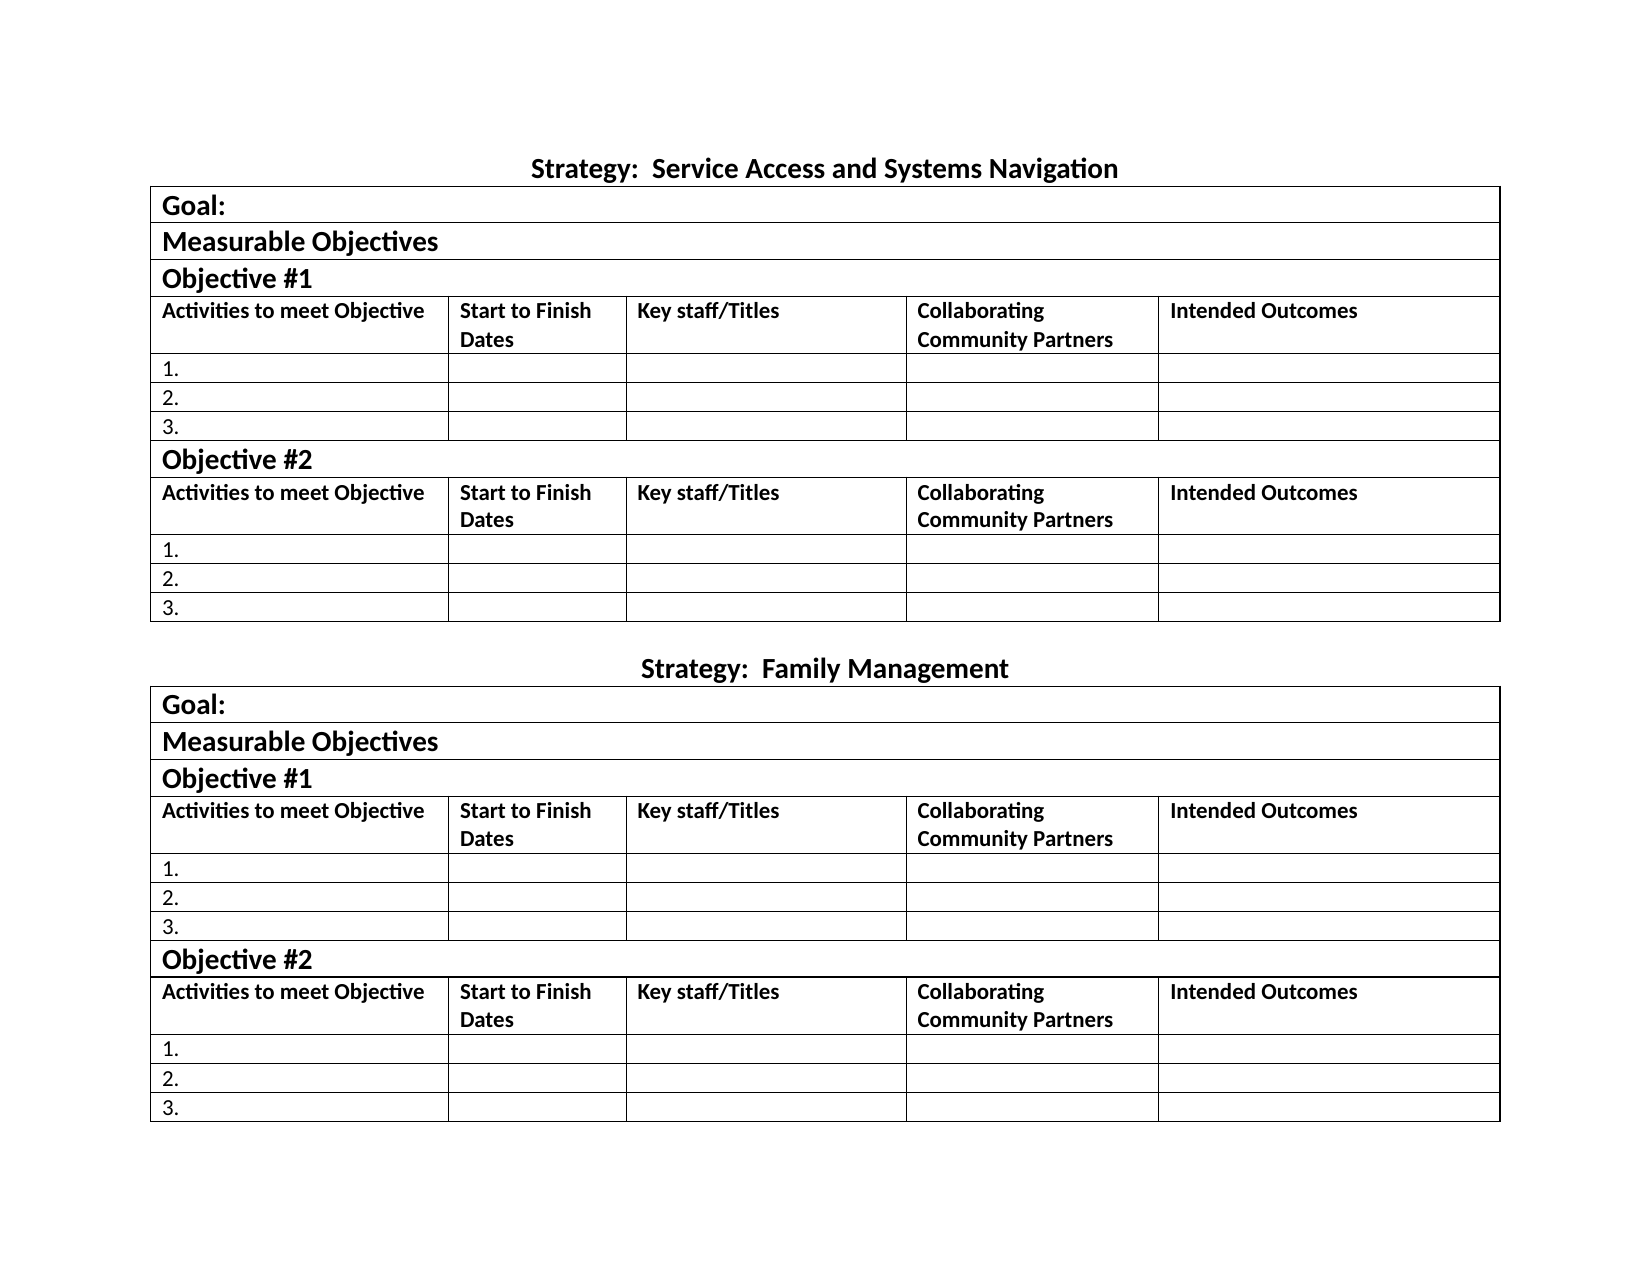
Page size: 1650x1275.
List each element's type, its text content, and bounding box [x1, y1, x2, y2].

table_cell [1159, 535, 1499, 563]
table_cell 1. [151, 535, 448, 563]
table_cell Objective #2 [151, 441, 1499, 477]
table_cell 3. [151, 912, 448, 940]
table_cell [907, 912, 1158, 940]
table_cell [907, 383, 1158, 411]
table_cell [449, 912, 626, 940]
table_cell [1159, 1064, 1499, 1092]
table_cell Key staff/Titles [627, 478, 906, 534]
table_cell 1. [151, 854, 448, 882]
table_cell [627, 535, 906, 563]
table_cell Intended Outcomes [1159, 478, 1499, 534]
table_cell [1159, 854, 1499, 882]
table_cell 2. [151, 383, 448, 411]
table_cell [627, 1093, 906, 1121]
table_cell [627, 912, 906, 940]
table_cell [627, 883, 906, 911]
table_cell 3. [151, 593, 448, 621]
table_cell [1159, 912, 1499, 940]
table_cell Intended Outcomes [1159, 297, 1499, 353]
table_cell Activities to meet Objective [151, 297, 448, 353]
table_cell [627, 1035, 906, 1063]
table_cell [907, 593, 1158, 621]
table_cell 2. [151, 564, 448, 592]
table_cell Collaborating Community Partners [907, 297, 1158, 353]
table_cell Objective #1 [151, 260, 1499, 296]
table_cell Intended Outcomes [1159, 978, 1499, 1033]
table_cell [449, 383, 626, 411]
table_cell [449, 412, 626, 440]
table_cell [627, 383, 906, 411]
table_cell Intended Outcomes [1159, 797, 1499, 853]
table_cell [907, 412, 1158, 440]
table_cell [627, 412, 906, 440]
table_cell Start to Finish Dates [449, 478, 626, 534]
table_cell [907, 535, 1158, 563]
table_cell [1159, 1093, 1499, 1121]
table_cell [449, 1035, 626, 1063]
table_cell Start to Finish Dates [449, 978, 626, 1033]
table_cell Key staff/Titles [627, 978, 906, 1033]
table_cell Activities to meet Objective [151, 978, 448, 1033]
table_cell [907, 1035, 1158, 1063]
table_cell [1159, 383, 1499, 411]
table_cell [907, 883, 1158, 911]
table_cell [449, 854, 626, 882]
table_cell [907, 564, 1158, 592]
table_cell [627, 354, 906, 382]
table_cell Key staff/Titles [627, 797, 906, 853]
table_cell [449, 564, 626, 592]
table_cell 1. [151, 1035, 448, 1063]
table_cell Objective #1 [151, 760, 1499, 796]
table_cell Start to Finish Dates [449, 797, 626, 853]
table_cell Collaborating Community Partners [907, 797, 1158, 853]
table_cell Collaborating Community Partners [907, 478, 1158, 534]
table_cell Measurable Objectives [151, 723, 1499, 759]
table_cell Key staff/Titles [627, 297, 906, 353]
table_cell 1. [151, 354, 448, 382]
table_cell Objective #2 [151, 941, 1499, 976]
table_cell [449, 883, 626, 911]
table_cell [1159, 1035, 1499, 1063]
table_cell [627, 564, 906, 592]
table_cell [907, 1093, 1158, 1121]
table_cell 3. [151, 412, 448, 440]
table_cell 2. [151, 883, 448, 911]
table_cell [449, 1064, 626, 1092]
table_cell 2. [151, 1064, 448, 1092]
table_cell [449, 354, 626, 382]
table_cell Collaborating Community Partners [907, 978, 1158, 1033]
table_cell [1159, 883, 1499, 911]
table_cell [907, 1064, 1158, 1092]
table_cell [449, 593, 626, 621]
table_cell 3. [151, 1093, 448, 1121]
table_cell [1159, 354, 1499, 382]
table_cell Measurable Objectives [151, 223, 1499, 259]
table_cell [449, 535, 626, 563]
table_cell [907, 354, 1158, 382]
table_cell [1159, 593, 1499, 621]
table_cell [907, 854, 1158, 882]
table_cell Start to Finish Dates [449, 297, 626, 353]
table_cell [1159, 564, 1499, 592]
table_cell Activities to meet Objective [151, 478, 448, 534]
table_cell [627, 854, 906, 882]
table_cell Activities to meet Objective [151, 797, 448, 853]
table_header Goal: [151, 687, 1499, 722]
table_cell [1159, 412, 1499, 440]
table_cell [627, 593, 906, 621]
text Strategy: Service Access and Systems Navigation [150, 150, 1500, 186]
table_cell [449, 1093, 626, 1121]
table_header Goal: [151, 187, 1499, 222]
text Strategy: Family Management [150, 650, 1500, 686]
table_cell [627, 1064, 906, 1092]
